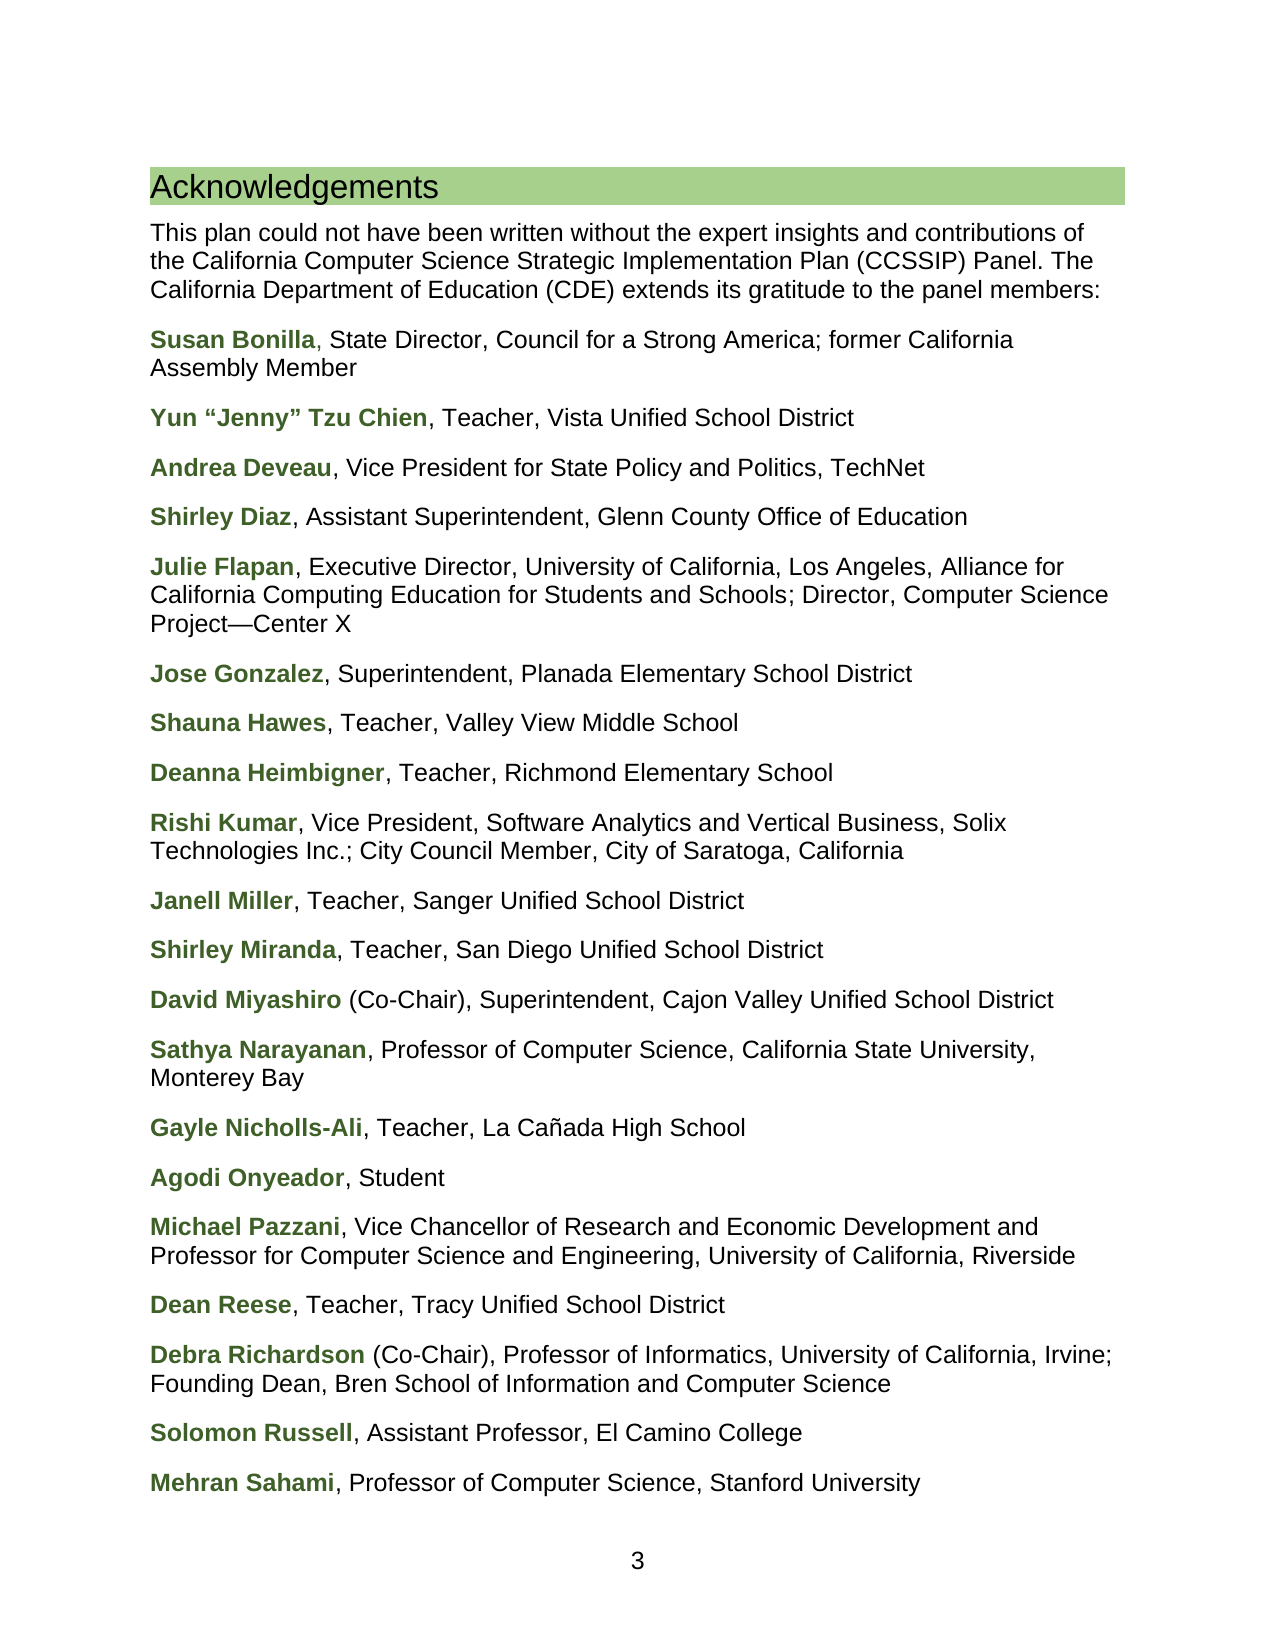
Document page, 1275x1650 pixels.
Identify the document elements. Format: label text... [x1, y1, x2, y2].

text Yun “Jenny” Tzu Chien, Teacher, Vista Unified School District [150, 403, 1125, 432]
text David Miyashiro (Co-Chair), Superintendent, Cajon Valley Unified School District [150, 985, 1125, 1014]
text Susan Bonilla, State Director, Council for a Strong America; former California Assembly Member [150, 325, 1125, 382]
text Shauna Hawes, Teacher, Valley View Middle School [150, 708, 1125, 737]
text Julie Flapan, Executive Director, University of California, Los Angeles, Alliance for California Computing Education for Students and Schools; Director, Computer Science Project—Center X [150, 552, 1125, 638]
text Dean Reese, Teacher, Tracy Unified School District [150, 1291, 1125, 1319]
text Gayle Nicholls-Ali, Teacher, La Cañada High School [150, 1113, 1125, 1142]
text Mehran Sahami, Professor of Computer Science, Stanford University [150, 1468, 1125, 1497]
text Debra Richardson (Co-Chair), Professor of Informatics, University of California, Irvine; Founding Dean, Bren School of Information and Computer Science [150, 1340, 1125, 1398]
text Andrea Deveau, Vice President for State Policy and Politics, TechNet [150, 453, 1125, 481]
text Agodi Onyeador, Student [150, 1163, 1125, 1191]
text This plan could not have been written without the expert insights and contributions of the California Computer Science Strategic Implementation Plan (CCSSIP) Panel. The California Department of Education (CDE) extends its gratitude to the panel members: [150, 218, 1125, 304]
text Shirley Miranda, Teacher, San Diego Unified School District [150, 936, 1125, 964]
text Michael Pazzani, Vice Chancellor of Research and Economic Development and Professor for Computer Science and Engineering, University of California, Riverside [150, 1212, 1125, 1270]
text Deanna Heimbigner, Teacher, Richmond Elementary School [150, 758, 1125, 787]
text Rishi Kumar, Vice President, Software Analytics and Vertical Business, Solix Technologies Inc.; City Council Member, City of Saratoga, California [150, 808, 1125, 865]
text Janell Miller, Teacher, Sanger Unified School District [150, 886, 1125, 915]
subtitle Acknowledgements [150, 167, 1125, 205]
text Sathya Narayanan, Professor of Computer Science, California State University, Monterey Bay [150, 1035, 1125, 1092]
text Solomon Russell, Assistant Professor, El Camino College [150, 1418, 1125, 1447]
text Shirley Diaz, Assistant Superintendent, Glenn County Office of Education [150, 502, 1125, 531]
text Jose Gonzalez, Superintendent, Planada Elementary School District [150, 659, 1125, 688]
